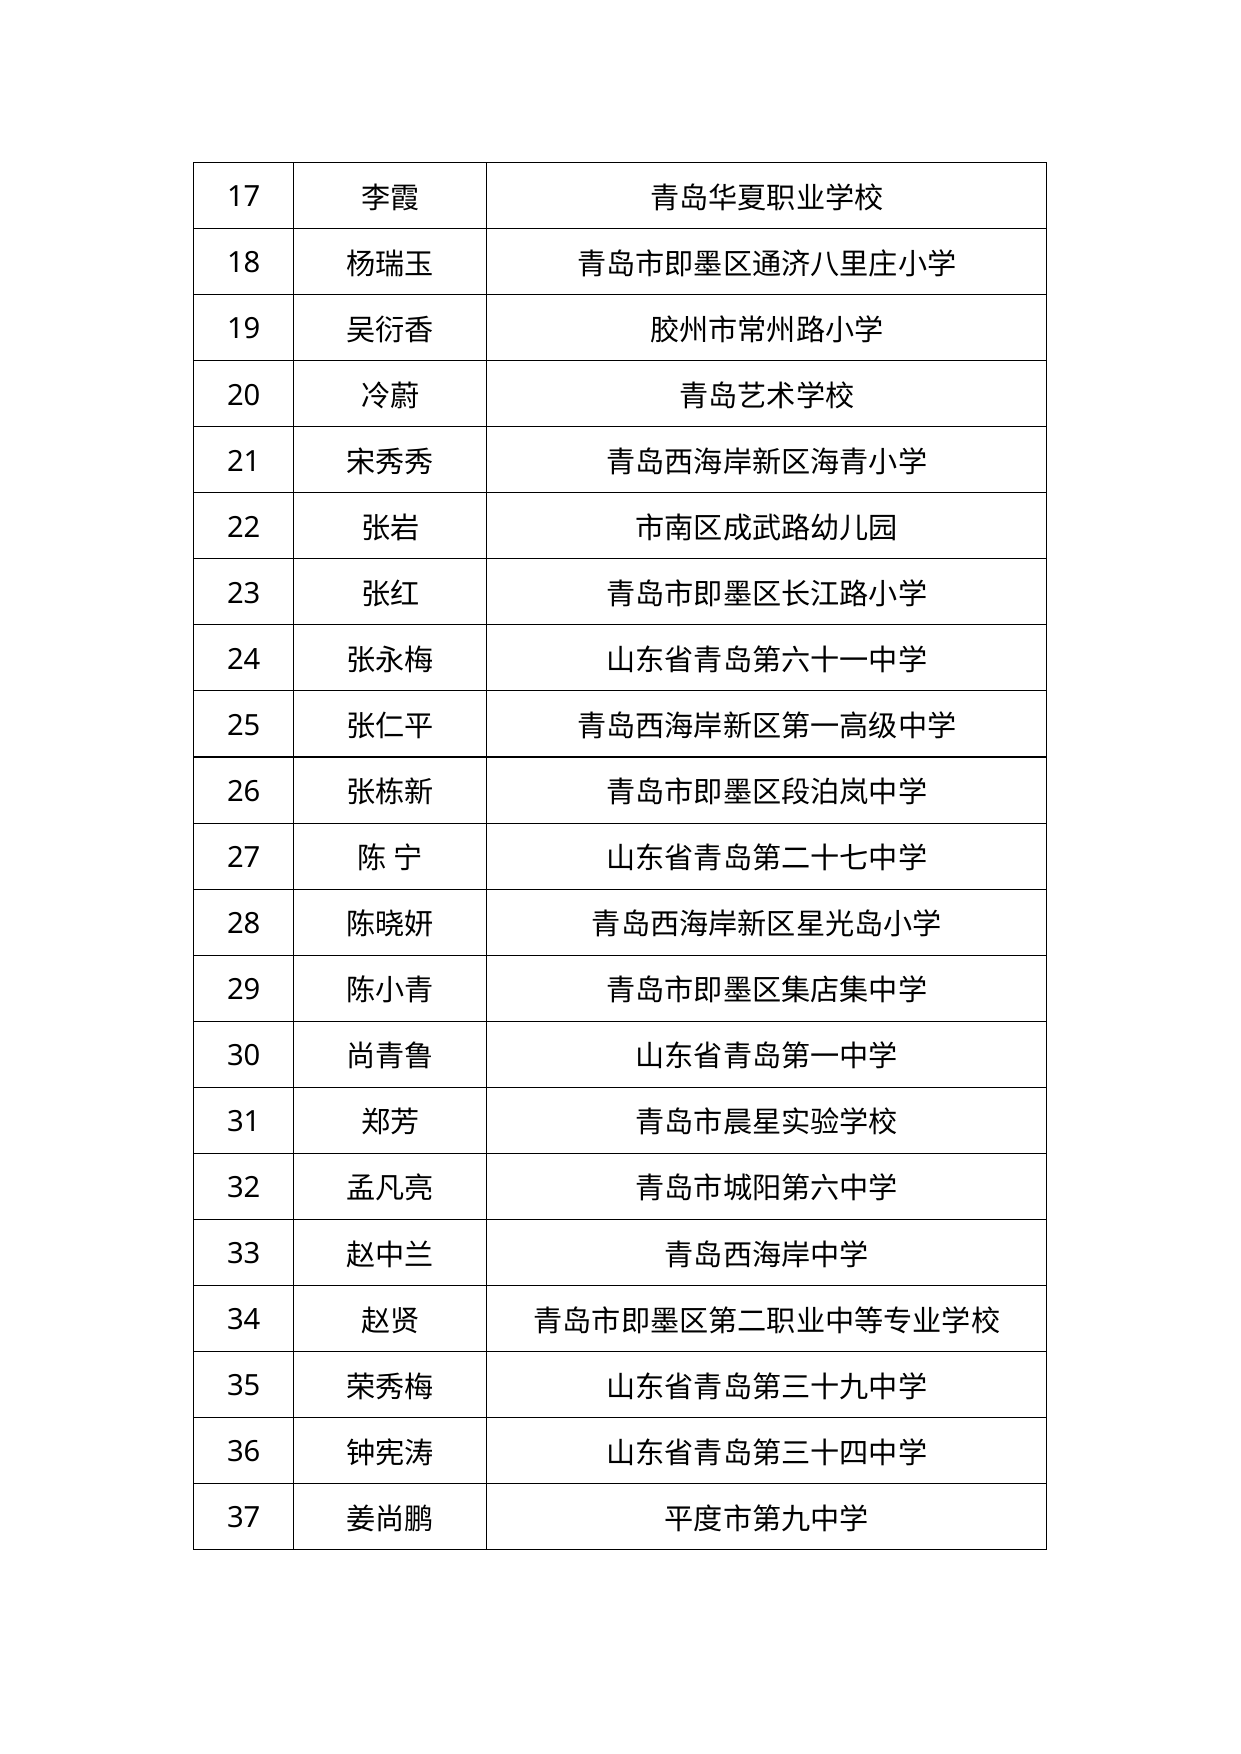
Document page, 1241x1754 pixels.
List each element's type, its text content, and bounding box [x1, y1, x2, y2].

table_cell 33 [194, 1220, 293, 1285]
table_cell 宋秀秀 [294, 427, 486, 492]
table_cell 李霞 [294, 163, 486, 228]
table_cell 18 [194, 229, 293, 294]
table_cell 山东省青岛第二十七中学 [487, 824, 1046, 888]
table_cell 尚青鲁 [294, 1022, 486, 1087]
table_cell 青岛市即墨区第二职业中等专业学校 [487, 1286, 1046, 1351]
table_cell 21 [194, 427, 293, 492]
table_cell 37 [194, 1484, 293, 1549]
table_cell 张岩 [294, 493, 486, 558]
table_cell 青岛市即墨区长江路小学 [487, 559, 1046, 624]
table_cell 青岛西海岸新区海青小学 [487, 427, 1046, 492]
table_cell 青岛西海岸新区星光岛小学 [487, 890, 1046, 954]
table_cell 23 [194, 559, 293, 624]
table_cell 青岛市晨星实验学校 [487, 1088, 1046, 1153]
table_cell 山东省青岛第一中学 [487, 1022, 1046, 1087]
table_cell 赵中兰 [294, 1220, 486, 1285]
table_cell 31 [194, 1088, 293, 1153]
table_cell 杨瑞玉 [294, 229, 486, 294]
table_cell 张永梅 [294, 625, 486, 690]
table_cell 34 [194, 1286, 293, 1351]
table_cell 22 [194, 493, 293, 558]
table_cell 青岛华夏职业学校 [487, 163, 1046, 228]
table_cell 钟宪涛 [294, 1418, 486, 1483]
table_cell 青岛西海岸新区第一高级中学 [487, 691, 1046, 756]
table_cell 19 [194, 295, 293, 360]
table_cell 郑芳 [294, 1088, 486, 1153]
table_cell 29 [194, 956, 293, 1021]
table_cell 平度市第九中学 [487, 1484, 1046, 1549]
table_cell 20 [194, 361, 293, 426]
table_cell 赵贤 [294, 1286, 486, 1351]
table_cell 青岛市城阳第六中学 [487, 1154, 1046, 1219]
table_cell 胶州市常州路小学 [487, 295, 1046, 360]
table_cell 36 [194, 1418, 293, 1483]
table_cell 吴衍香 [294, 295, 486, 360]
table_cell 张栋新 [294, 758, 486, 822]
table_cell 山东省青岛第六十一中学 [487, 625, 1046, 690]
table_cell 孟凡亮 [294, 1154, 486, 1219]
table_cell 青岛市即墨区通济八里庄小学 [487, 229, 1046, 294]
table_cell 陈晓妍 [294, 890, 486, 954]
table_cell 张仁平 [294, 691, 486, 756]
table_cell 姜尚鹏 [294, 1484, 486, 1549]
table_cell 荣秀梅 [294, 1352, 486, 1417]
table_cell 32 [194, 1154, 293, 1219]
table_cell 陈 宁 [294, 824, 486, 888]
table_cell 24 [194, 625, 293, 690]
table_cell 25 [194, 691, 293, 756]
table_cell 市南区成武路幼儿园 [487, 493, 1046, 558]
table_cell 26 [194, 758, 293, 822]
table_cell 山东省青岛第三十四中学 [487, 1418, 1046, 1483]
table_cell 张红 [294, 559, 486, 624]
table_cell 27 [194, 824, 293, 888]
table_cell 青岛市即墨区集店集中学 [487, 956, 1046, 1021]
table_cell 青岛西海岸中学 [487, 1220, 1046, 1285]
table_cell 青岛艺术学校 [487, 361, 1046, 426]
table_cell 山东省青岛第三十九中学 [487, 1352, 1046, 1417]
table_cell 青岛市即墨区段泊岚中学 [487, 758, 1046, 822]
table_cell 35 [194, 1352, 293, 1417]
table_cell 17 [194, 163, 293, 228]
table_cell 28 [194, 890, 293, 954]
table_cell 陈小青 [294, 956, 486, 1021]
table_cell 冷蔚 [294, 361, 486, 426]
table_cell 30 [194, 1022, 293, 1087]
